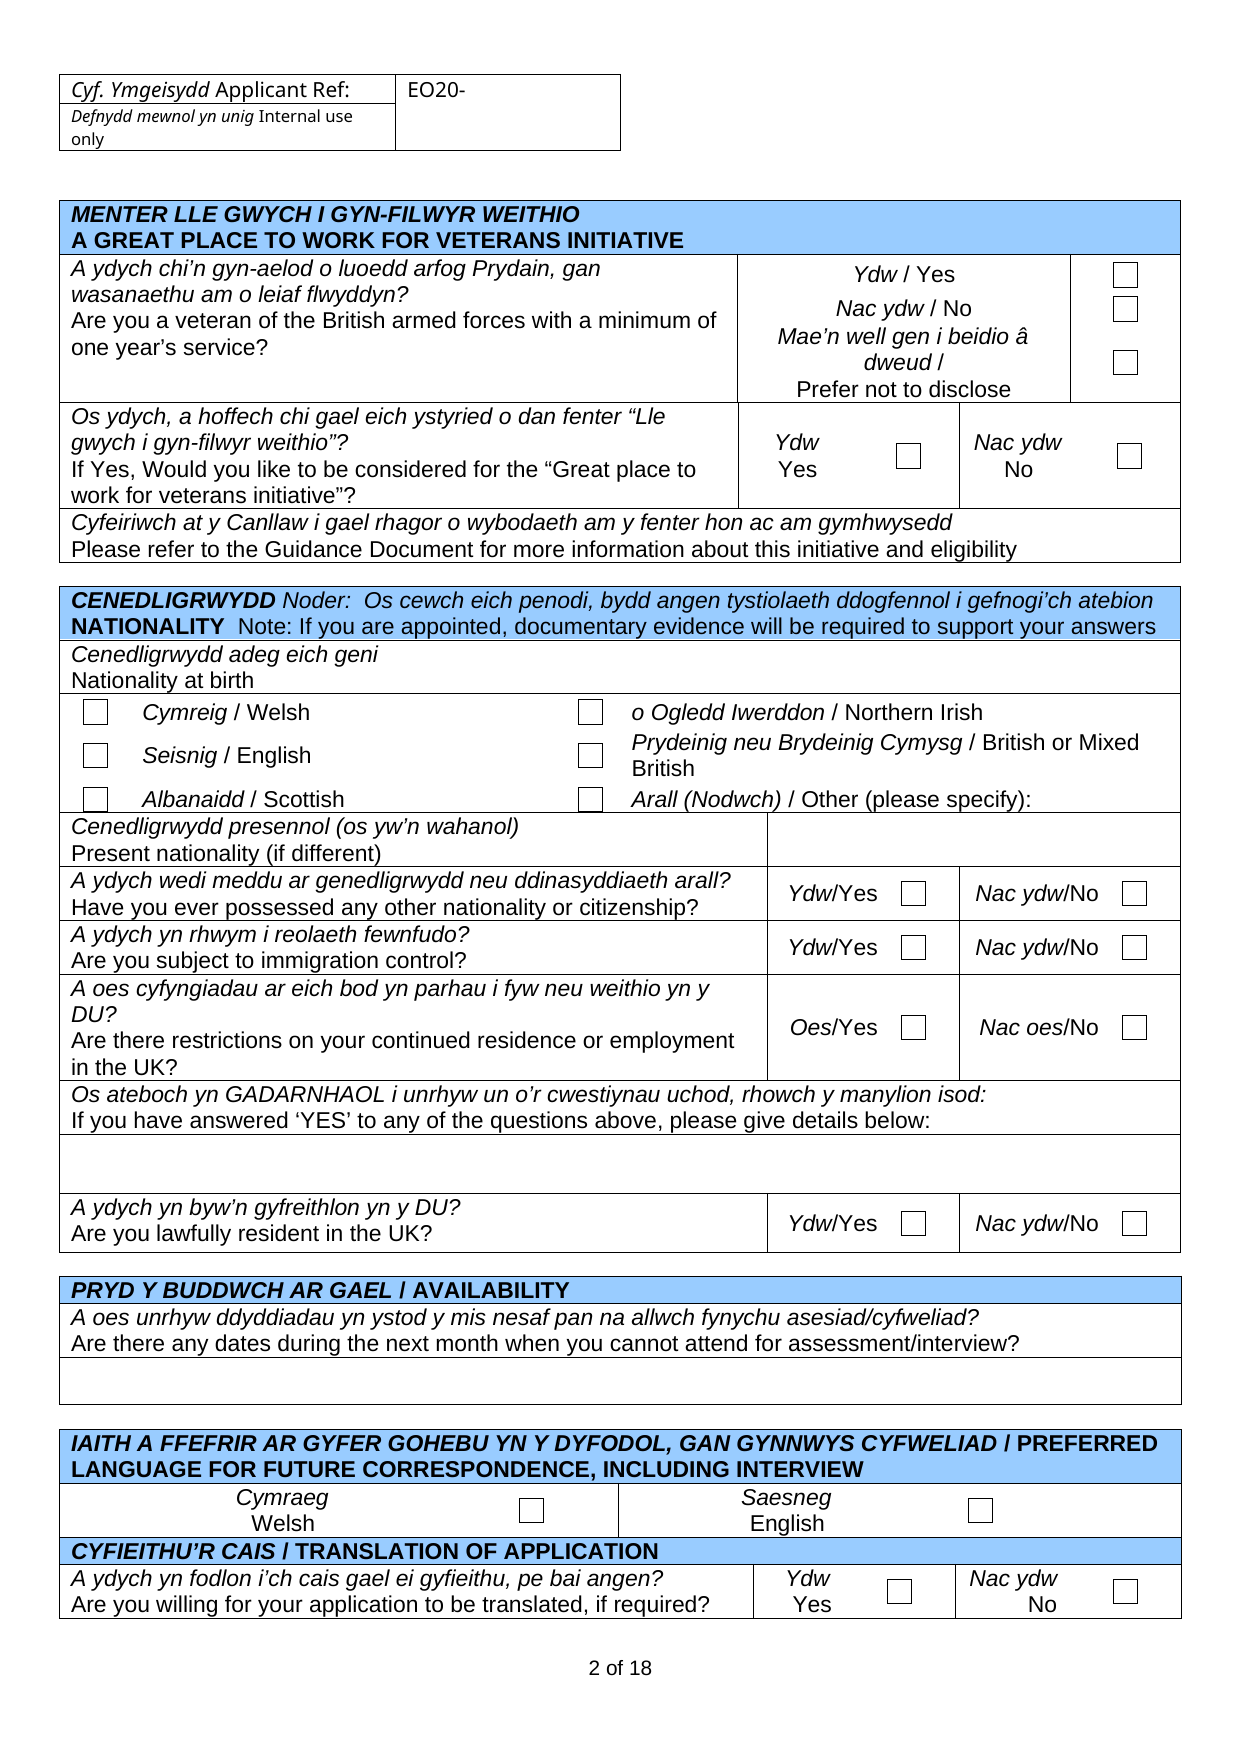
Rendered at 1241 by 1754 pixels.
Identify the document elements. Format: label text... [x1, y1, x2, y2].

table_header PRYD Y BUDDWCH AR GAEL / AVAILABILITY [60, 1277, 1181, 1303]
table_cell [889, 1194, 959, 1252]
table_cell [768, 813, 1180, 866]
table_cell Ydw Yes [754, 1565, 843, 1618]
table_cell Nac ydw No [960, 403, 1077, 508]
table_cell Ydw/Yes [768, 867, 888, 920]
table_cell [889, 921, 959, 973]
table_cell [1071, 294, 1180, 322]
table_cell Arall (Nodwch) / Other (please specify): [620, 782, 1180, 812]
table_cell [1110, 1194, 1180, 1252]
table_cell Os ateboch yn GADARNHAOL i unrhyw un o’r cwestiynau uchod, rhowch y manylion isod: If you have answered ‘YES’ to any of the questions above, please give details below: [60, 1081, 1180, 1134]
table_cell Nac ydw/No [960, 867, 1110, 920]
table_cell o Ogledd Iwerddon / Northern Irish [620, 694, 1180, 725]
table_header MENTER LLE GWYCH I GYN-FILWYR WEITHIO A GREAT PLACE TO WORK FOR VETERANS INITIATIVE [60, 201, 1180, 254]
table_cell Albanaidd / Scottish [131, 782, 561, 812]
table_cell [889, 975, 959, 1080]
table_cell Seisnig / English [131, 725, 561, 782]
table_cell Prydeinig neu Brydeinig Cymysg / British or Mixed British [620, 725, 1180, 782]
table_cell [1071, 322, 1180, 402]
table_cell Saesneg English [619, 1484, 955, 1537]
table_cell A oes unrhyw ddyddiadau yn ystod y mis nesaf pan na allwch fynychu asesiad/cyfweliad? Are there any dates during the next month when you cannot attend for assessment/interview? [60, 1304, 1181, 1357]
table_cell [561, 694, 620, 725]
table_cell Ydw / Yes [738, 255, 1070, 294]
table_cell Nac ydw / No [738, 294, 1070, 322]
table_cell [60, 1358, 1181, 1404]
table_cell Cymreig / Welsh [131, 694, 561, 725]
table_cell [60, 1135, 1180, 1193]
table_cell Nac ydw No [956, 1565, 1068, 1618]
table_cell [561, 725, 620, 782]
table_cell [1078, 403, 1180, 508]
table_cell [1110, 867, 1180, 920]
table_cell A ydych yn fodlon i’ch cais gael ei gyfieithu, pe bai angen? Are you willing for your application to be translated, if required? [60, 1565, 753, 1618]
table_cell Cenedligrwydd presennol (os yw’n wahanol) Present nationality (if different) [60, 813, 767, 866]
table_cell [843, 1565, 955, 1618]
table_header IAITH A FFEFRIR AR GYFER GOHEBU YN Y DYFODOL, GAN GYNNWYS CYFWELIAD / PREFERRED LANGUAGE FOR FUTURE CORRESPONDENCE, INCLUDING INTERVIEW [60, 1430, 1181, 1483]
table_cell [889, 867, 959, 920]
table_cell [1110, 975, 1180, 1080]
table_header CENEDLIGRWYDD Noder: Os cewch eich penodi, bydd angen tystiolaeth ddogfennol i gefnogi’ch atebion NATIONALITY Note: If you are appointed, documentary evidence will be required to support your answers [60, 587, 1180, 639]
table_cell Cymraeg Welsh [60, 1484, 507, 1537]
table_cell [1110, 921, 1180, 973]
table_cell A ydych yn rhwym i reolaeth fewnfudo? Are you subject to immigration control? [60, 921, 767, 973]
table_cell Nac ydw/No [960, 921, 1110, 973]
table_cell Os ydych, a hoffech chi gael eich ystyried o dan fenter “Lle gwych i gyn-filwyr weithio”? If Yes, Would you like to be considered for the “Great place to work for veterans initiative”? [60, 403, 738, 508]
table_cell [60, 725, 131, 782]
table_cell A ydych yn byw’n gyfreithlon yn y DU? Are you lawfully resident in the UK? [60, 1194, 767, 1252]
table_cell Cyfeiriwch at y Canllaw i gael rhagor o wybodaeth am y fenter hon ac am gymhwysedd Please refer to the Guidance Document for more information about this initiative and eligibility [60, 509, 1180, 562]
table_cell A oes cyfyngiadau ar eich bod yn parhau i fyw neu weithio yn y DU? Are there restrictions on your continued residence or employment in the UK? [60, 975, 767, 1080]
table_cell Oes/Yes [768, 975, 888, 1080]
table_cell Ydw/Yes [768, 921, 888, 973]
table_cell Cenedligrwydd adeg eich geni Nationality at birth [60, 641, 1180, 693]
table_cell [507, 1484, 618, 1537]
table_cell [1068, 1565, 1181, 1618]
table_cell CYFIEITHU’R CAIS / TRANSLATION OF APPLICATION [60, 1538, 1181, 1564]
table_cell [955, 1484, 1181, 1537]
table_cell [856, 403, 959, 508]
table_cell [1071, 255, 1180, 294]
table_cell Mae’n well gen i beidio â dweud / Prefer not to disclose [738, 322, 1070, 402]
table_cell [60, 782, 131, 812]
table_cell Nac oes/No [960, 975, 1110, 1080]
table_cell A ydych chi’n gyn-aelod o luoedd arfog Prydain, gan wasanaethu am o leiaf flwyddyn? Are you a veteran of the British armed forces with a minimum of one year’s service? [60, 255, 737, 402]
table_cell Ydw Yes [739, 403, 856, 508]
table_cell [561, 782, 620, 812]
table_cell A ydych wedi meddu ar genedligrwydd neu ddinasyddiaeth arall? Have you ever possessed any other nationality or citizenship? [60, 867, 767, 920]
table_cell Nac ydw/No [960, 1194, 1110, 1252]
table_cell Ydw/Yes [768, 1194, 888, 1252]
table_cell [60, 694, 131, 725]
